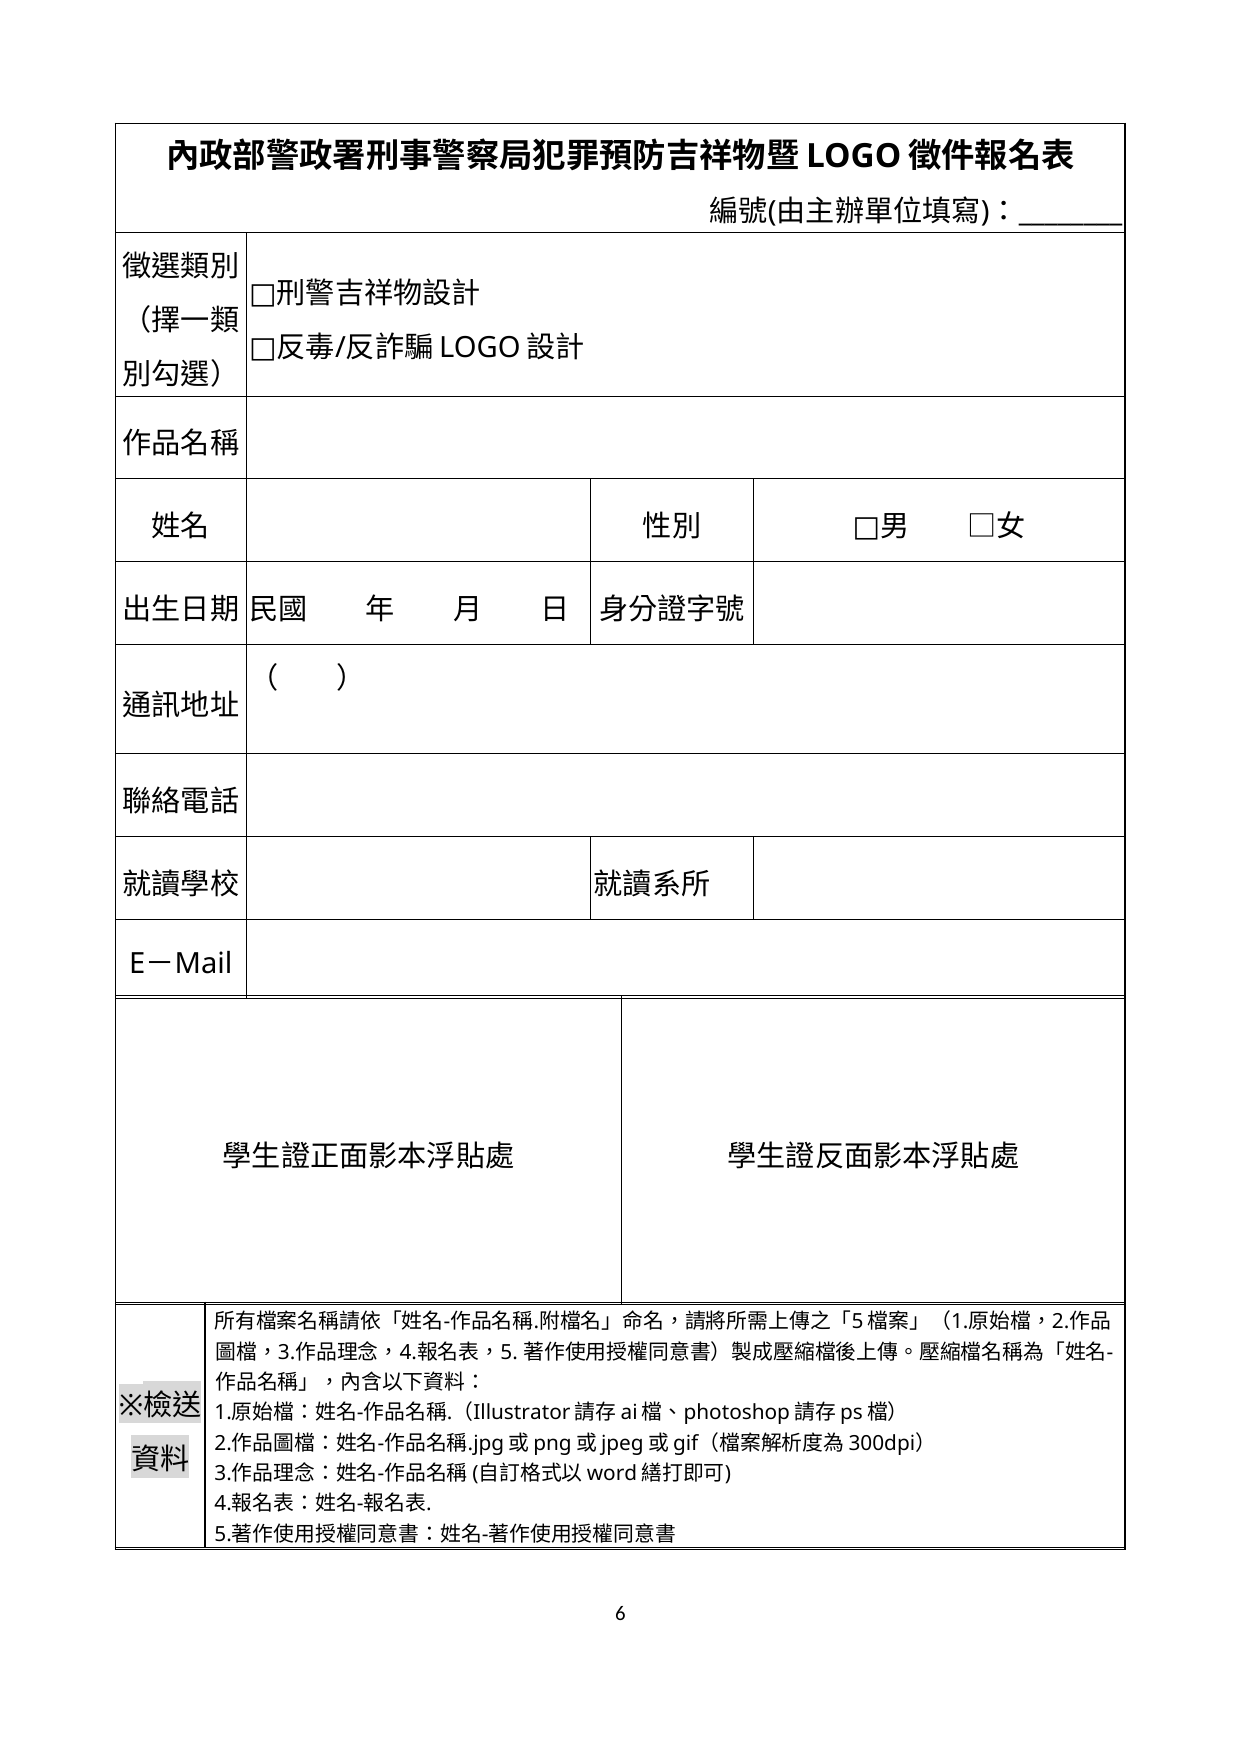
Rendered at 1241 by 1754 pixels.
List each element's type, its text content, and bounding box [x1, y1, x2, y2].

table_cell 通訊地址 [116, 645, 246, 753]
table_cell 所有檔案名稱請依「姓名-作品名稱.附檔名」命名，請將所需上傳之「5檔案」（1.原始檔，2.作品圖檔，3.作品理念，4.報名表，5. 著作使用授權同意書）製成壓縮檔後上傳。壓縮檔名稱為「姓名-作品名稱」，內含以下資料： 1.原始檔：姓名-作品名稱.（Illustrator請存ai檔、photoshop請存ps檔） 2.作品圖檔：姓名-作品名稱.jpg或png或jpeg或gif（檔案解析度為300dpi） 3.作品理念：姓名-作品名稱 (自訂格式以word繕打即可) 4.報名表：姓名-報名表. 5.著作使用授權同意書：姓名-著作使用授權同意書 [206, 1305, 1124, 1547]
table_cell E－Mail [116, 920, 246, 995]
table_cell 就讀學校 [116, 837, 246, 919]
table_cell 出生日期 [116, 562, 246, 644]
table_cell （ ） [247, 645, 1124, 753]
table_cell 學生證正面影本浮貼處 [116, 999, 621, 1302]
table_cell 聯絡電話 [116, 754, 246, 836]
table_cell [754, 837, 1124, 919]
table_cell [754, 562, 1124, 644]
table_cell [247, 754, 1124, 836]
table_cell 學生證反面影本浮貼處 [622, 999, 1124, 1302]
table_cell 性別 [591, 479, 753, 561]
table_cell 作品名稱 [116, 397, 246, 478]
table_cell [247, 837, 590, 919]
table_header 內政部警政署刑事警察局犯罪預防吉祥物暨LOGO徵件報名表 編號(由主辦單位填寫)：________ [116, 124, 1124, 232]
table_cell □男 □女 [754, 479, 1124, 561]
table_cell [247, 920, 1124, 995]
table_cell 徵選類別 （擇一類別勾選） [116, 233, 246, 396]
table_cell 姓名 [116, 479, 246, 561]
table_cell 民國 年 月 日 [247, 562, 590, 644]
table_cell 身分證字號 [591, 562, 753, 644]
table_cell ※檢送資料 [116, 1305, 204, 1547]
table_cell □刑警吉祥物設計 □反毒/反詐騙LOGO設計 [247, 233, 1124, 396]
table_cell [247, 397, 1124, 478]
table_cell 就讀系所 [591, 837, 753, 919]
table_cell [247, 479, 590, 561]
